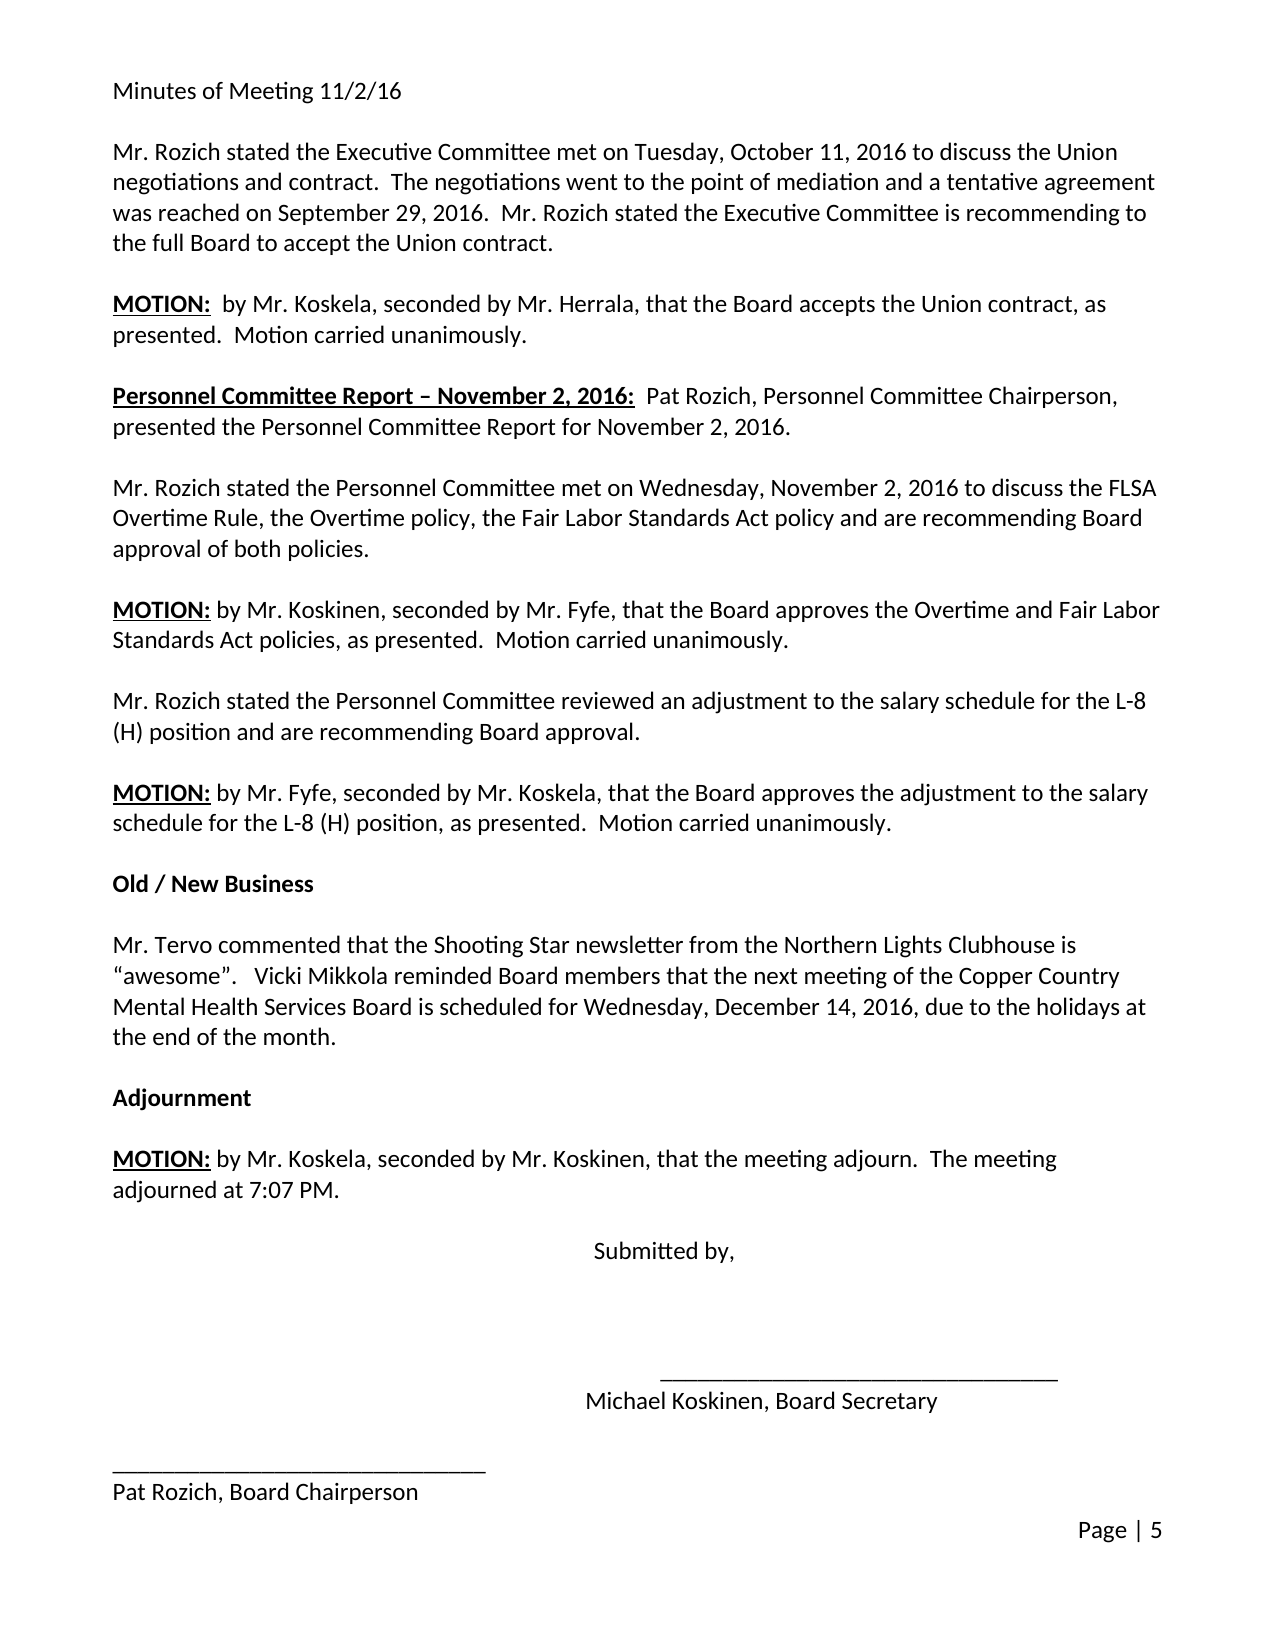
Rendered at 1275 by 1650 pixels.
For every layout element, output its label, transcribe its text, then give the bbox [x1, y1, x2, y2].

text Mr. Rozich stated the Personnel Committee reviewed an adjustment to the salary schedule for the L-8 (H) position and are recommending Board approval. [112, 685, 1162, 746]
text MOTION: by Mr. Koskinen, seconded by Mr. Fyfe, that the Board approves the Overtime and Fair Labor Standards Act policies, as presented. Motion carried unanimously. [112, 594, 1162, 655]
text Adjournment [112, 1082, 1162, 1113]
text Personnel Committee Report – November 2, 2016: Pat Rozich, Personnel Committee Chairperson, presented the Personnel Committee Report for November 2, 2016. [112, 380, 1162, 441]
text MOTION: by Mr. Fyfe, seconded by Mr. Koskela, that the Board approves the adjustment to the salary schedule for the L-8 (H) position, as presented. Motion carried unanimously. [112, 777, 1162, 838]
text Mr. Rozich stated the Executive Committee met on Tuesday, October 11, 2016 to discuss the Union negotiations and contract. The negotiations went to the point of mediation and a tentative agreement was reached on September 29, 2016. Mr. Rozich stated the Executive Committee is recommending to the full Board to accept the Union contract. [112, 136, 1162, 258]
text Mr. Rozich stated the Personnel Committee met on Wednesday, November 2, 2016 to discuss the FLSA Overtime Rule, the Overtime policy, the Fair Labor Standards Act policy and are recommending Board approval of both policies. [112, 472, 1162, 563]
text Old / New Business [112, 868, 1162, 899]
text Michael Koskinen, Board Secretary [112, 1385, 1162, 1415]
text MOTION: by Mr. Koskela, seconded by Mr. Herrala, that the Board accepts the Union contract, as presented. Motion carried unanimously. [112, 289, 1162, 350]
text Pat Rozich, Board Chairperson [112, 1476, 1162, 1507]
text ________________________________ [112, 1326, 1162, 1385]
text ______________________________ [112, 1446, 1162, 1476]
text Mr. Tervo commented that the Shooting Star newsletter from the Northern Lights Clubhouse is “awesome”. Vicki Mikkola reminded Board members that the next meeting of the Copper Country Mental Health Services Board is scheduled for Wednesday, December 14, 2016, due to the holidays at the end of the month. [112, 929, 1162, 1052]
text Submitted by, [550, 1235, 1162, 1265]
text MOTION: by Mr. Koskela, seconded by Mr. Koskinen, that the meeting adjourn. The meeting adjourned at 7:07 PM. [112, 1143, 1162, 1204]
